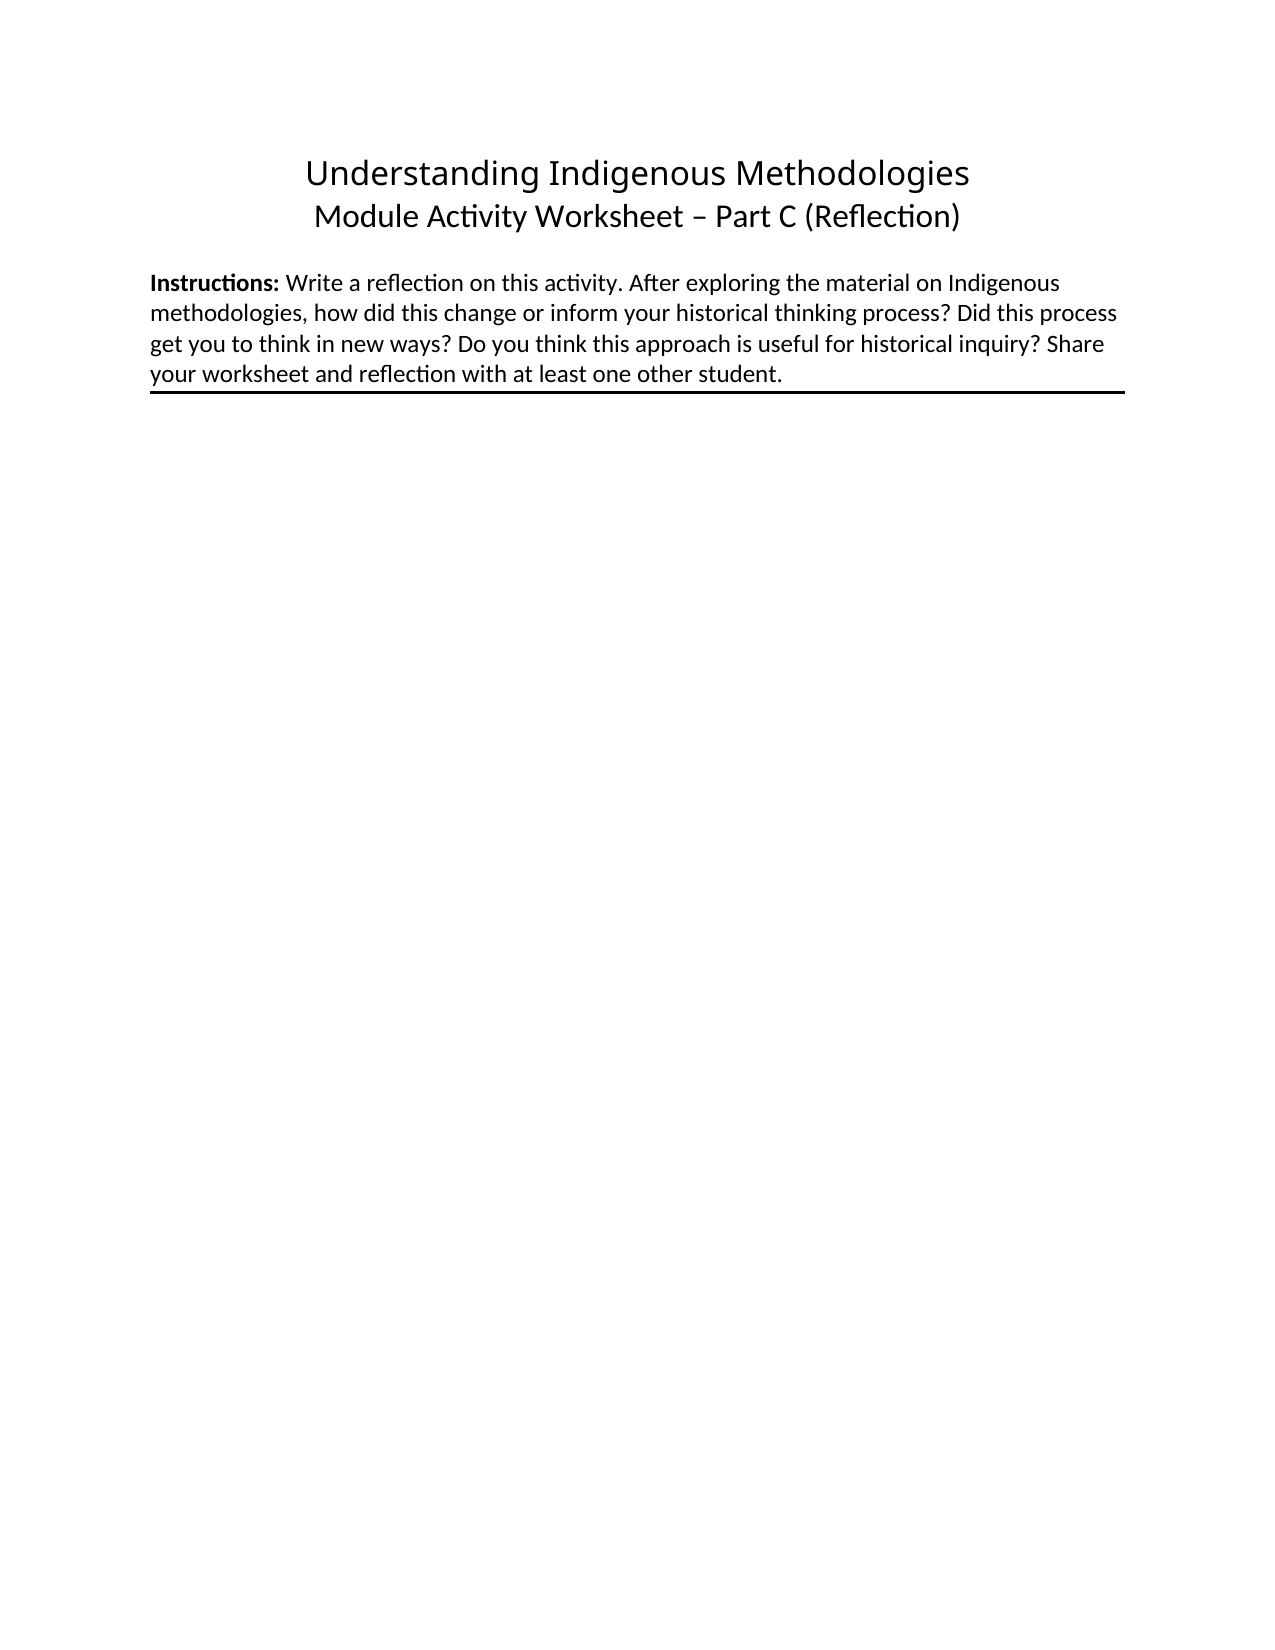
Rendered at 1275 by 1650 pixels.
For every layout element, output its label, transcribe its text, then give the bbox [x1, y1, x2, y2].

text Instructions: Write a reflection on this activity. After exploring the material on Indigenous methodologies, how did this change or inform your historical thinking process? Did this process get you to think in new ways? Do you think this approach is useful for historical inquiry? Share your worksheet and reflection with at least one other student. [150, 267, 1125, 391]
text Understanding Indigenous Methodologies [150, 150, 1125, 195]
text Module Activity Worksheet – Part C (Reflection) [150, 195, 1125, 236]
